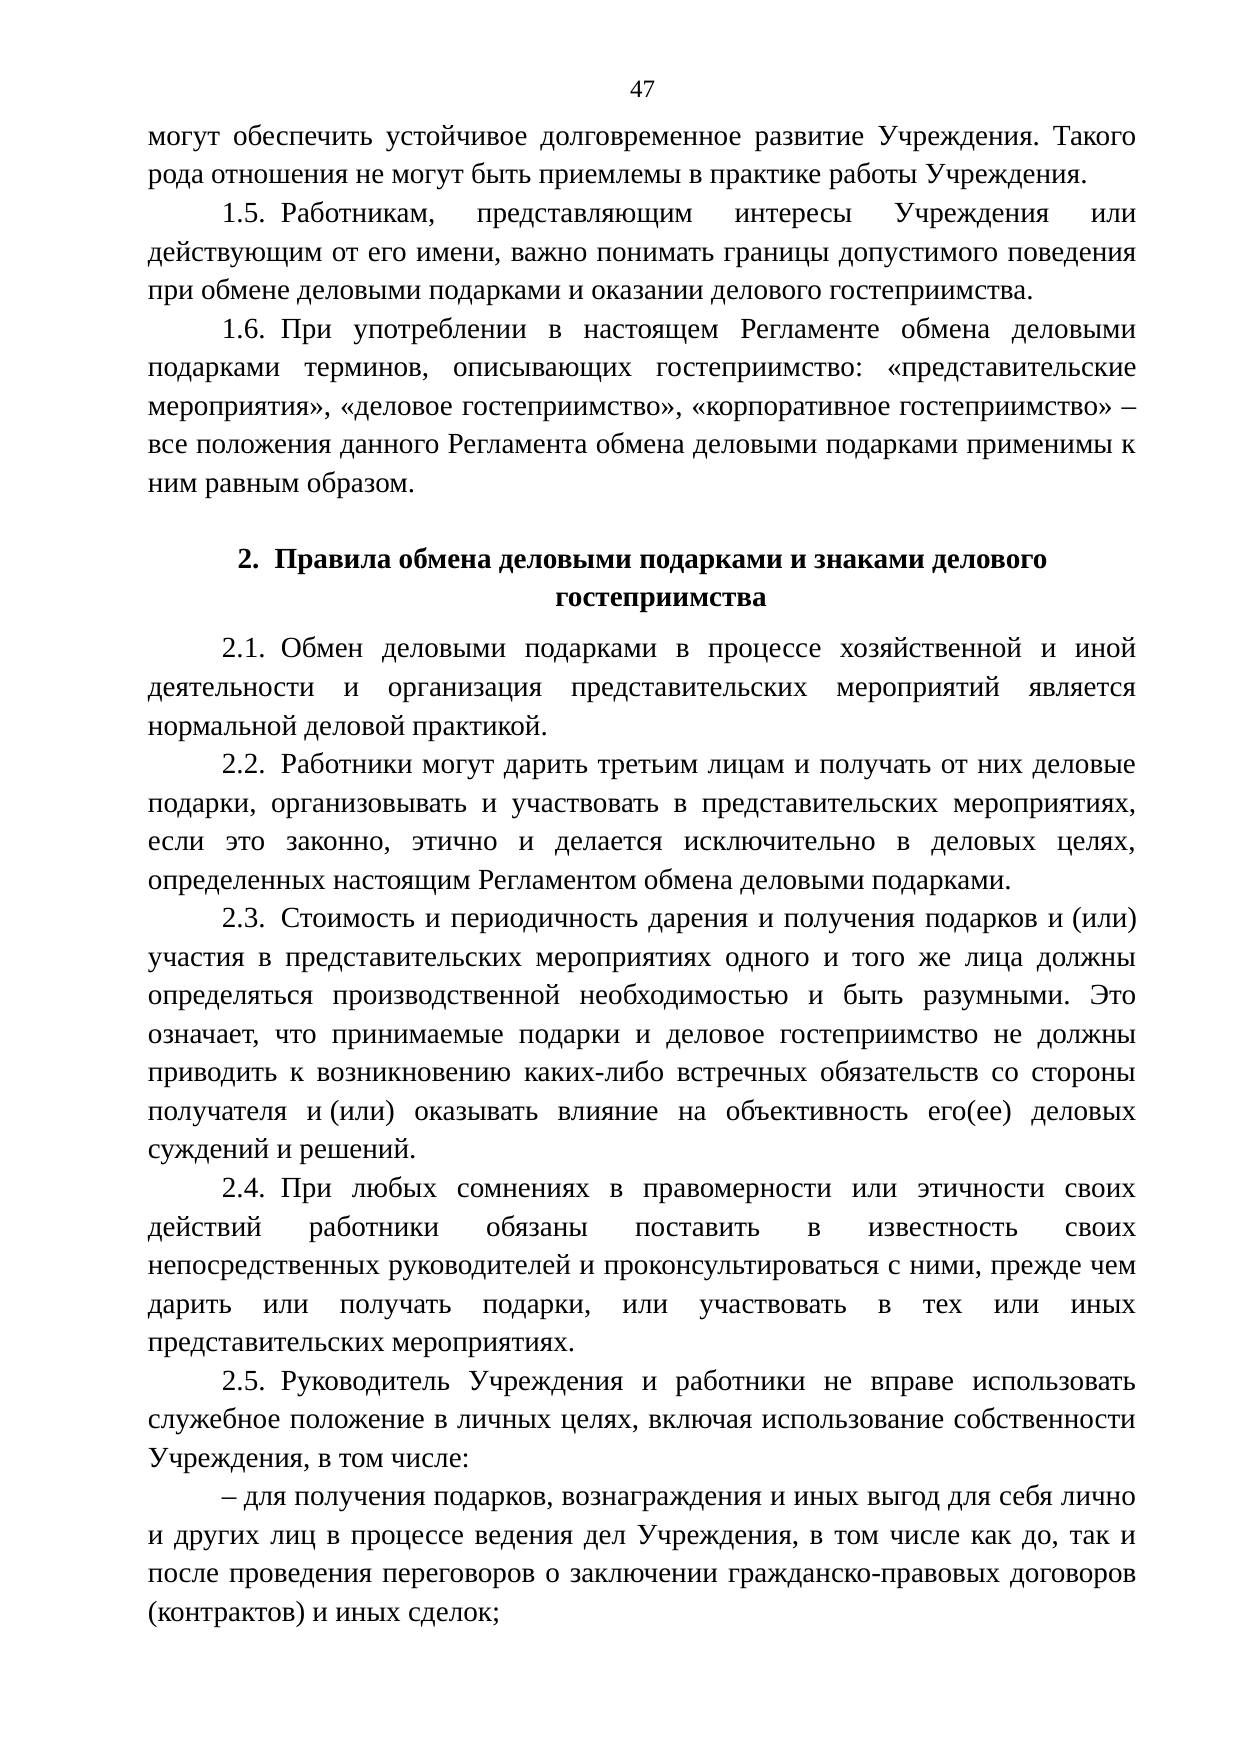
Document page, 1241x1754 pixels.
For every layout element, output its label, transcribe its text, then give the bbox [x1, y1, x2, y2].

text – для получения подарков, вознаграждения и иных выгод для себя лично и других лиц в процессе ведения дел Учреждения, в том числе как до, так и после проведения переговоров о заключении гражданско-правовых договоров (контрактов) и иных сделок; [148, 1478, 1137, 1628]
list Работники могут дарить третьим лицам и получать от них деловые подарки, организовывать и участвовать в представительских мероприятиях, если это законно, этично и делается исключительно в деловых целях, определенных настоящим Регламентом обмена деловыми подарками. [148, 746, 1137, 895]
list Правила обмена деловыми подарками и знаками делового гостеприимства [148, 541, 1137, 613]
list При любых сомнениях в правомерности или этичности своих действий работники обязаны поставить в известность своих непосредственных руководителей и проконсультироваться с ними, прежде чем дарить или получать подарки, или участвовать в тех или иных представительских мероприятиях. [148, 1170, 1137, 1358]
list Работникам, представляющим интересы Учреждения или действующим от его имени, важно понимать границы допустимого поведения при обмене деловыми подарками и оказании делового гостеприимства. [148, 195, 1137, 306]
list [148, 118, 1137, 190]
list При употреблении в настоящем Регламенте обмена деловыми подарками терминов, описывающих гостеприимство: «представительские мероприятия», «деловое гостеприимство», «корпоративное гостеприимство» – все положения данного Регламента обмена деловыми подарками применимы к ним равным образом. [148, 311, 1137, 498]
list Обмен деловыми подарками в процессе хозяйственной и иной деятельности и организация представительских мероприятий является нормальной деловой практикой. [148, 631, 1137, 741]
list Стоимость и периодичность дарения и получения подарков и (или) участия в представительских мероприятиях одного и того же лица должны определяться производственной необходимостью и быть разумными. Это означает, что принимаемые подарки и деловое гостеприимство не должны приводить к возникновению каких-либо встречных обязательств со стороны получателя и (или) оказывать влияние на объективность его(ее) деловых суждений и решений. [148, 900, 1137, 1165]
list Руководитель Учреждения и работники не вправе использовать служебное положение в личных целях, включая использование собственности Учреждения, в том числе: [148, 1363, 1137, 1473]
